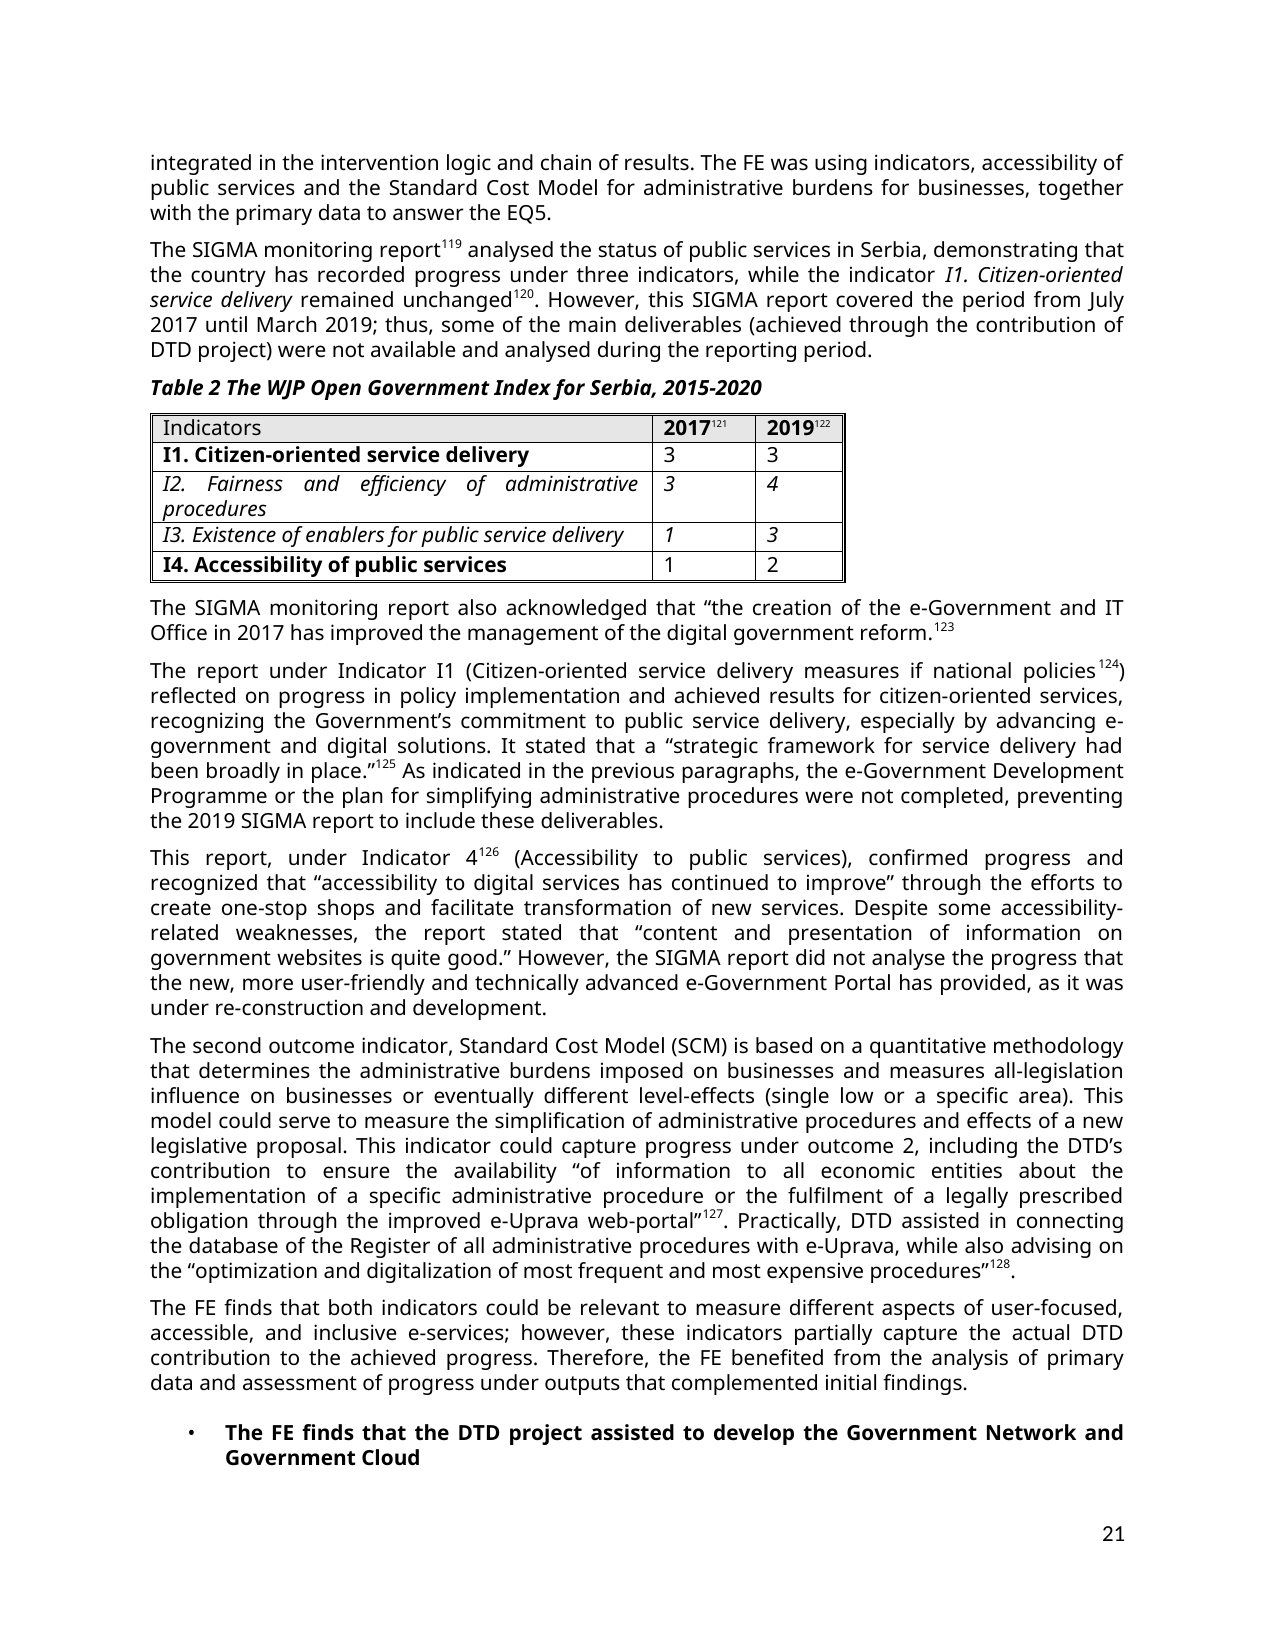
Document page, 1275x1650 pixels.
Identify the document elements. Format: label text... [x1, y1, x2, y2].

table_header Indicators [153, 416, 652, 442]
text This report, under Indicator 4 (Accessibility to public services), confirmed progress and recognized that “accessibility to digital services has continued to improve” through the efforts to create one-stop shops and facilitate transformation of new services. Despite some accessibility-related weaknesses, the report stated that “content and presentation of information on government websites is quite good.” However, the SIGMA report did not analyse the progress that the new, more user-friendly and technically advanced e-Government Portal has provided, as it was under re-construction and development. [150, 846, 1125, 1021]
text The FE finds that the DTD project assisted to develop the Government Network and Government Cloud [187, 1421, 1125, 1471]
table_cell I2. Fairness and efficiency of administrative procedures [153, 472, 652, 522]
text The FE finds that both indicators could be relevant to measure different aspects of user-focused, accessible, and inclusive e-services; however, these indicators partially capture the actual DTD contribution to the achieved progress. Therefore, the FE benefited from the analysis of primary data and assessment of progress under outputs that complemented initial findings. [150, 1296, 1125, 1396]
table_cell 1 [653, 552, 755, 580]
table_cell 3 [653, 443, 755, 471]
table_cell I3. Existence of enablers for public service delivery [153, 523, 652, 551]
table_cell I4. Accessibility of public services [153, 552, 652, 580]
text The SIGMA monitoring report analysed the status of public services in Serbia, demonstrating that the country has recorded progress under three indicators, while the indicator I1. Citizen-oriented service delivery remained unchanged. However, this SIGMA report covered the period from July 2017 until March 2019; thus, some of the main deliverables (achieved through the contribution of DTD project) were not available and analysed during the reporting period. [150, 237, 1125, 362]
text The second outcome indicator, Standard Cost Model (SCM) is based on a quantitative methodology that determines the administrative burdens imposed on businesses and measures all-legislation influence on businesses or eventually different level-effects (single low or a specific area). This model could serve to measure the simplification of administrative procedures and effects of a new legislative proposal. This indicator could capture progress under outcome 2, including the DTD’s contribution to ensure the availability “of information to all economic entities about the implementation of a specific administrative procedure or the fulfilment of a legally prescribed obligation through the improved e-Uprava web-portal”. Practically, DTD assisted in connecting the database of the Register of all administrative procedures with e-Uprava, while also advising on the “optimization and digitalization of most frequent and most expensive procedures”. [150, 1033, 1125, 1283]
table_cell 4 [756, 472, 842, 522]
table_header 2019 [756, 416, 842, 442]
table_cell 3 [653, 472, 755, 522]
text The SIGMA monitoring report also acknowledged that “the creation of the e-Government and IT Office in 2017 has improved the management of the digital government reform. [150, 596, 1125, 646]
table_cell 2 [756, 552, 842, 580]
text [150, 150, 1125, 225]
table_cell 1 [653, 523, 755, 551]
text Table 2 The WJP Open Government Index for Serbia, 2015-2020 [150, 375, 1125, 400]
text The report under Indicator I1 (Citizen-oriented service delivery measures if national policies) reflected on progress in policy implementation and achieved results for citizen-oriented services, recognizing the Government’s commitment to public service delivery, especially by advancing e-government and digital solutions. It stated that a “strategic framework for service delivery had been broadly in place.” As indicated in the previous paragraphs, the e-Government Development Programme or the plan for simplifying administrative procedures were not completed, preventing the 2019 SIGMA report to include these deliverables. [150, 658, 1125, 833]
table_cell I1. Citizen-oriented service delivery [153, 443, 652, 471]
table_header 2017 [653, 416, 755, 442]
table_cell 3 [756, 443, 842, 471]
table_cell 3 [756, 523, 842, 551]
